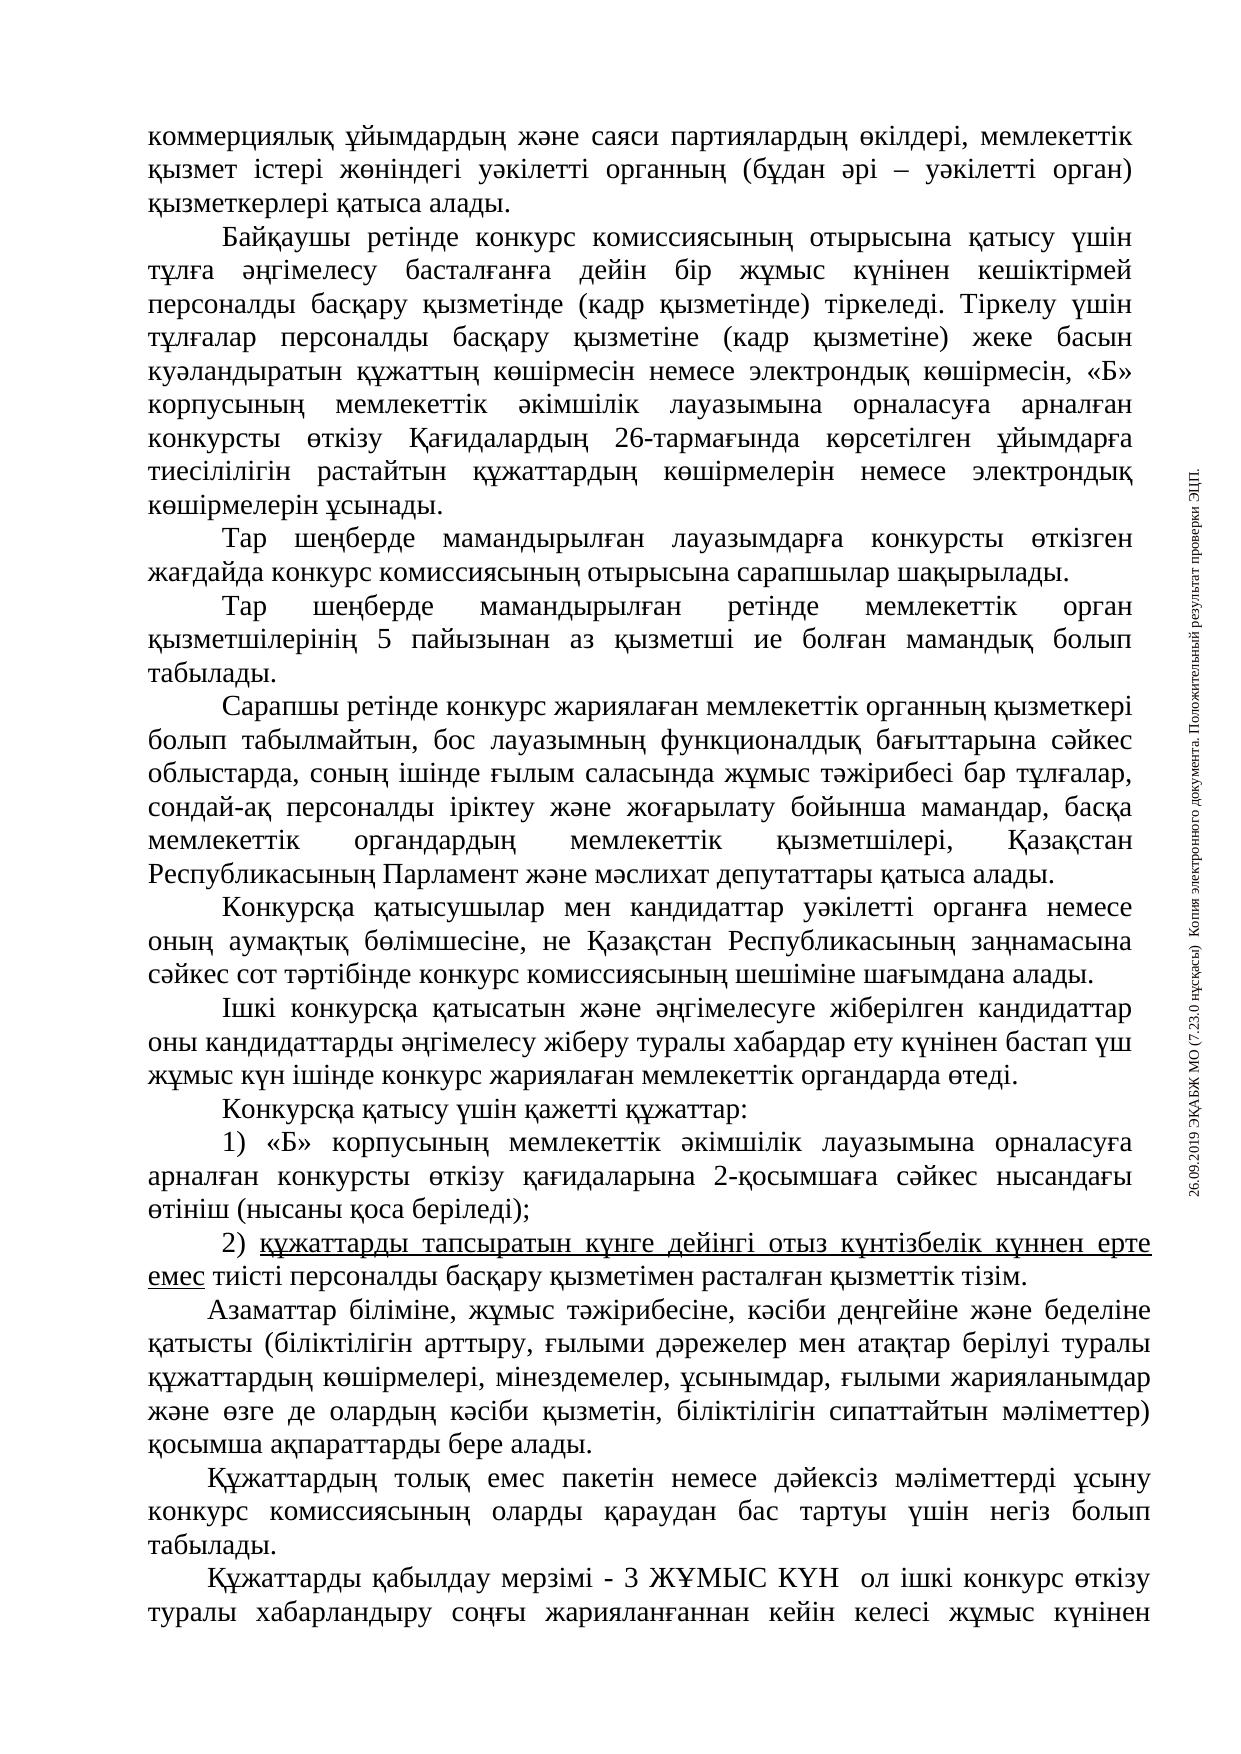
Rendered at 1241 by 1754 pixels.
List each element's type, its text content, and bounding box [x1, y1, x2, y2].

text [148, 1560, 1152, 1627]
text 2) құжаттарды тапсыратын күнге дейінгі отыз күнтізбелік күннен ерте емес тиісті персоналды басқару қызметімен расталған қызметтік тізім. [148, 1225, 1152, 1292]
text Құжаттардың толық емес пакетін немесе дәйексіз мәліметтерді ұсыну конкурс комиссиясының оларды қараудан бас тартуы үшін негіз болып табылады. [148, 1460, 1152, 1560]
text 1) «Б» корпусының мемлекеттік әкімшілік лауазымына орналасуға арналған конкурсты өткізу қағидаларына 2-қосымшаға сәйкес нысандағы өтініш (нысаны қоса беріледі); [148, 1124, 1133, 1225]
text Ішкі конкурсқа қатысатын және әңгімелесуге жіберілген кандидаттар оны кандидаттарды әңгімелесу жіберу туралы хабардар ету күнінен бастап үш жұмыс күн ішінде конкурс жариялаған мемлекеттік органдарда өтеді. [148, 990, 1133, 1091]
text Сарапшы ретінде конкурс жариялаған мемлекеттік органның қызметкері болып табылмайтын, бос лауазымның функционалдық бағыттарына сәйкес облыстарда, соның ішінде ғылым саласында жұмыс тәжірибесі бар тұлғалар, сондай-ақ персоналды іріктеу және жоғарылату бойынша мамандар, басқа мемлекеттік органдардың мемлекеттік қызметшілері, Қазақстан Республикасының Парламент және мәслихат депутаттары қатыса алады. [148, 688, 1133, 889]
text Конкурсқа қатысушылар мен кандидаттар уәкілетті органға немесе оның аумақтық бөлімшесіне, не Қазақстан Республикасының заңнамасына сәйкес сот тәртібінде конкурс комиссиясының шешіміне шағымдана алады. [148, 889, 1133, 990]
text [148, 118, 1133, 219]
text Тар шеңберде мамандырылған ретінде мемлекеттік орган қызметшілерінің 5 пайызынан аз қызметші ие болған мамандық болып табылады. [148, 588, 1133, 688]
text Байқаушы ретінде конкурс комиссиясының отырысына қатысу үшін тұлға әңгімелесу басталғанға дейін бір жұмыс күнінен кешіктірмей персоналды басқару қызметінде (кадр қызметінде) тіркеледі. Тіркелу үшін тұлғалар персоналды басқару қызметіне (кадр қызметіне) жеке басын куәландыратын құжаттың көшірмесін немесе электрондық көшірмесін, «Б» корпусының мемлекеттік әкiмшiлiк лауазымына орналасуға арналған конкурсты өткiзу Қағидалардың 26-тармағында көрсетілген ұйымдарға тиесілілігін растайтын құжаттардың көшірмелерін немесе электрондық көшірмелерін ұсынады. [148, 219, 1133, 521]
text Азаматтар бiлiмiне, жұмыс тәжiрибесiне, кәсiби деңгейіне және беделіне қатысты (бiлiктiлiгiн арттыру, ғылыми дәрежелер мен атақтар берiлуi туралы құжаттардың көшiрмелерi, мiнездемелер, ұсынымдар, ғылыми жарияланымдар және өзге де олардың кәсіби қызметін, біліктілігін сипаттайтын мәліметтер) қосымша ақпараттарды бере алады. [148, 1292, 1152, 1460]
text Тар шеңберде мамандырылған лауазымдарға конкурсты өткізген жағдайда конкурс комиссиясының отырысына сарапшылар шақырылады. [148, 521, 1133, 588]
text Конкурсқа қатысу үшін қажетті құжаттар: [148, 1091, 1133, 1124]
